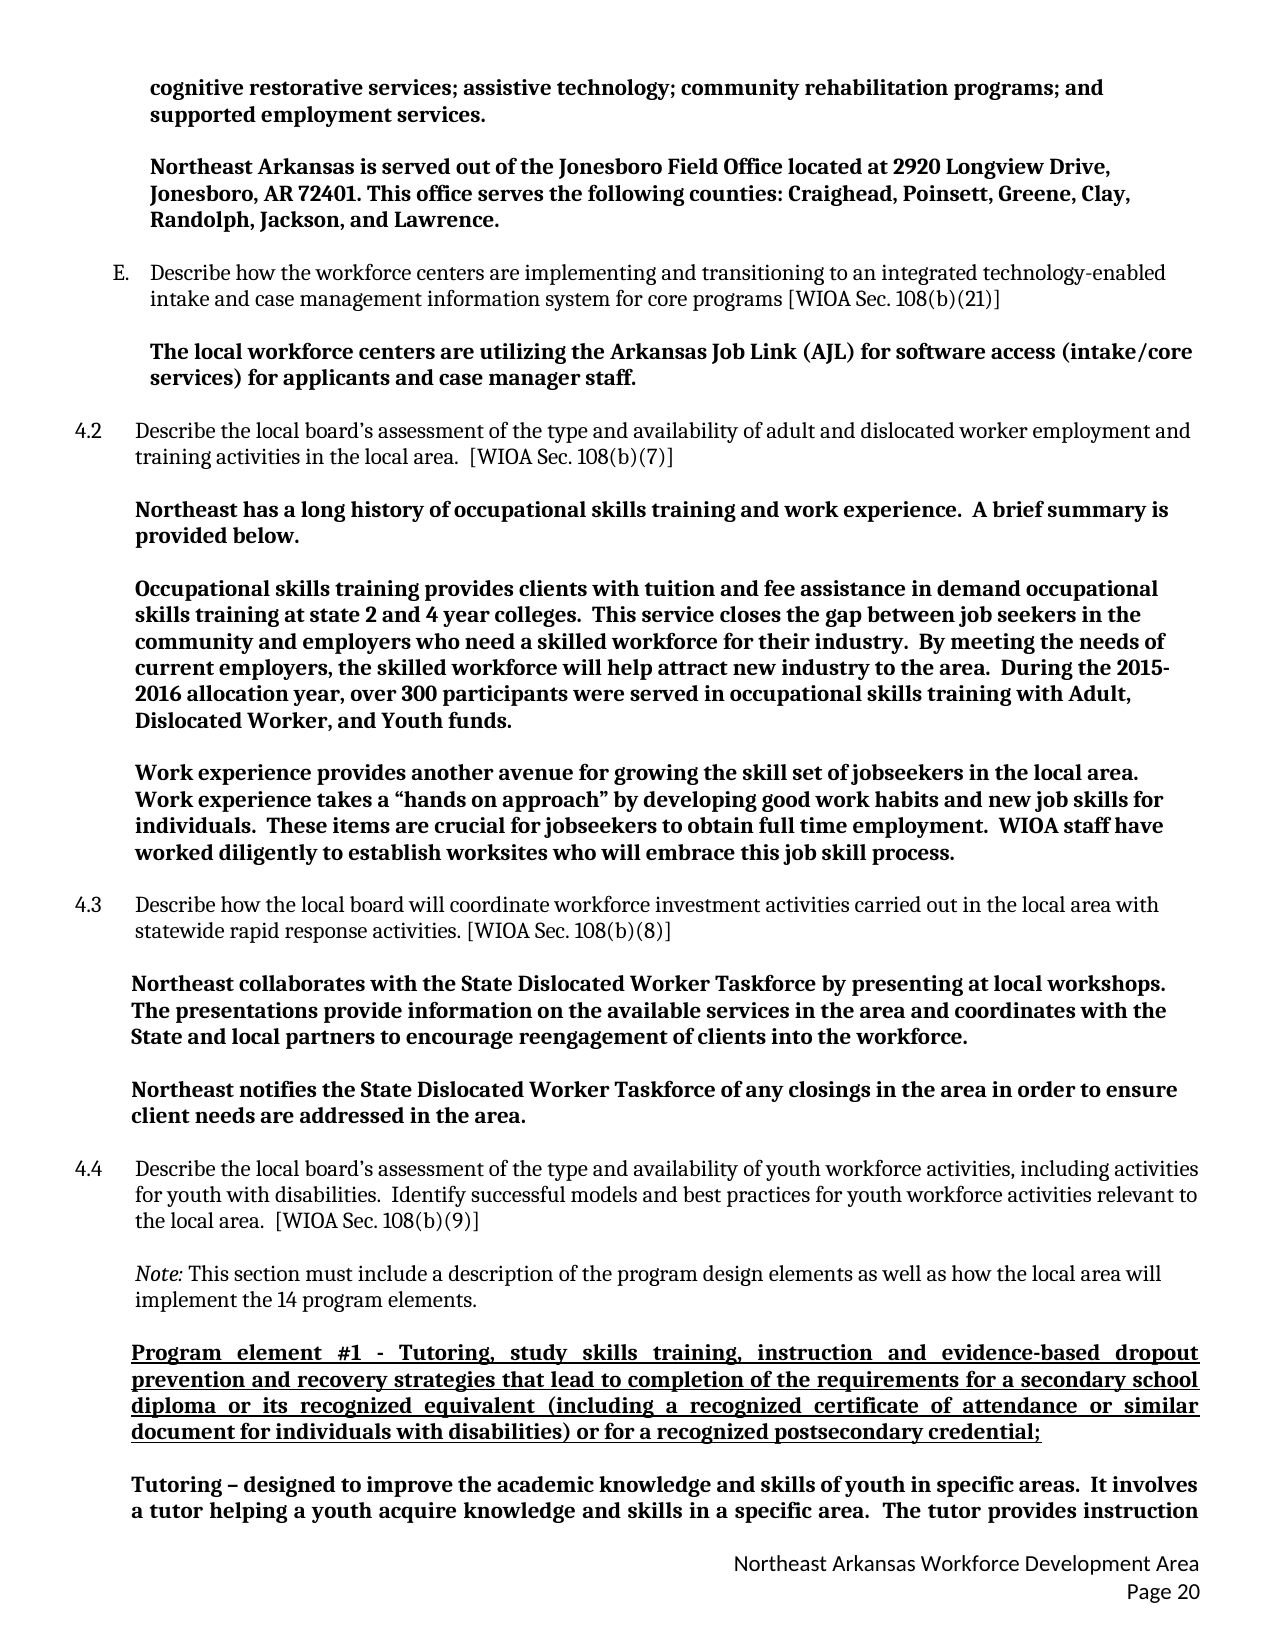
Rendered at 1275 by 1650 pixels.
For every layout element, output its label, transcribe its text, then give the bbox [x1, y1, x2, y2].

text The local workforce centers are utilizing the Arkansas Job Link (AJL) for software access (intake/core services) for applicants and case manager staff. [150, 338, 1200, 391]
text Northeast Arkansas is served out of the Jonesboro Field Office located at 2920 Longview Drive, Jonesboro, AR 72401. This office serves the following counties: Craighead, Poinsett, Greene, Clay, Randolph, Jackson, and Lawrence. [150, 154, 1200, 233]
text Work experience provides another avenue for growing the skill set of jobseekers in the local area. Work experience takes a “hands on approach” by developing good work habits and new job skills for individuals. These items are crucial for jobseekers to obtain full time employment. WIOA staff have worked diligently to establish worksites who will embrace this job skill process. [135, 760, 1200, 866]
list Describe the local board’s assessment of the type and availability of youth workforce activities, including activities for youth with disabilities. Identify successful models and best practices for youth workforce activities relevant to the local area. [WIOA Sec. 108(b)(9)] [75, 1156, 1200, 1234]
list Describe how the workforce centers are implementing and transitioning to an integrated technology-enabled intake and case management information system for core programs [WIOA Sec. 108(b)(21)] [112, 259, 1200, 312]
text Northeast notifies the State Dislocated Worker Taskforce of any closings in the area in order to ensure client needs are addressed in the area. [131, 1076, 1200, 1129]
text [131, 1472, 1200, 1524]
text Northeast collaborates with the State Dislocated Worker Taskforce by presenting at local workshops. The presentations provide information on the available services in the area and coordinates with the State and local partners to encourage reengagement of clients into the workforce. [131, 971, 1200, 1050]
text Program element #1 - Tutoring, study skills training, instruction and evidence-based dropout prevention and recovery strategies that lead to completion of the requirements for a secondary school diploma or its recognized equivalent (including a recognized certificate of attendance or similar document for individuals with disabilities) or for a recognized postsecondary credential; [131, 1364, 1200, 1389]
text Program element #1 - Tutoring, study skills training, instruction and evidence-based dropout prevention and recovery strategies that lead to completion of the requirements for a secondary school diploma or its recognized equivalent (including a recognized certificate of attendance or similar document for individuals with disabilities) or for a recognized postsecondary credential; [131, 1417, 1200, 1445]
text Occupational skills training provides clients with tuition and fee assistance in demand occupational skills training at state 2 and 4 year colleges. This service closes the gap between job seekers in the community and employers who need a skilled workforce for their industry. By meeting the needs of current employers, the skilled workforce will help attract new industry to the area. During the 2015-2016 allocation year, over 300 participants were served in occupational skills training with Adult, Dislocated Worker, and Youth funds. [135, 576, 1200, 734]
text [150, 75, 1200, 128]
list Note: This section must include a description of the program design elements as well as how the local area will implement the 14 program elements. [135, 1261, 1200, 1314]
text Program element #1 - Tutoring, study skills training, instruction and evidence-based dropout prevention and recovery strategies that lead to completion of the requirements for a secondary school diploma or its recognized equivalent (including a recognized certificate of attendance or similar document for individuals with disabilities) or for a recognized postsecondary credential; [131, 1340, 1200, 1362]
list Describe how the local board will coordinate workforce investment activities carried out in the local area with statewide rapid response activities. [WIOA Sec. 108(b)(8)] [75, 892, 1200, 945]
text Northeast has a long history of occupational skills training and work experience. A brief summary is provided below. [135, 497, 1200, 549]
text Program element #1 - Tutoring, study skills training, instruction and evidence-based dropout prevention and recovery strategies that lead to completion of the requirements for a secondary school diploma or its recognized equivalent (including a recognized certificate of attendance or similar document for individuals with disabilities) or for a recognized postsecondary credential; [131, 1390, 1200, 1415]
list Describe the local board’s assessment of the type and availability of adult and dislocated worker employment and training activities in the local area. [WIOA Sec. 108(b)(7)] [75, 418, 1200, 470]
